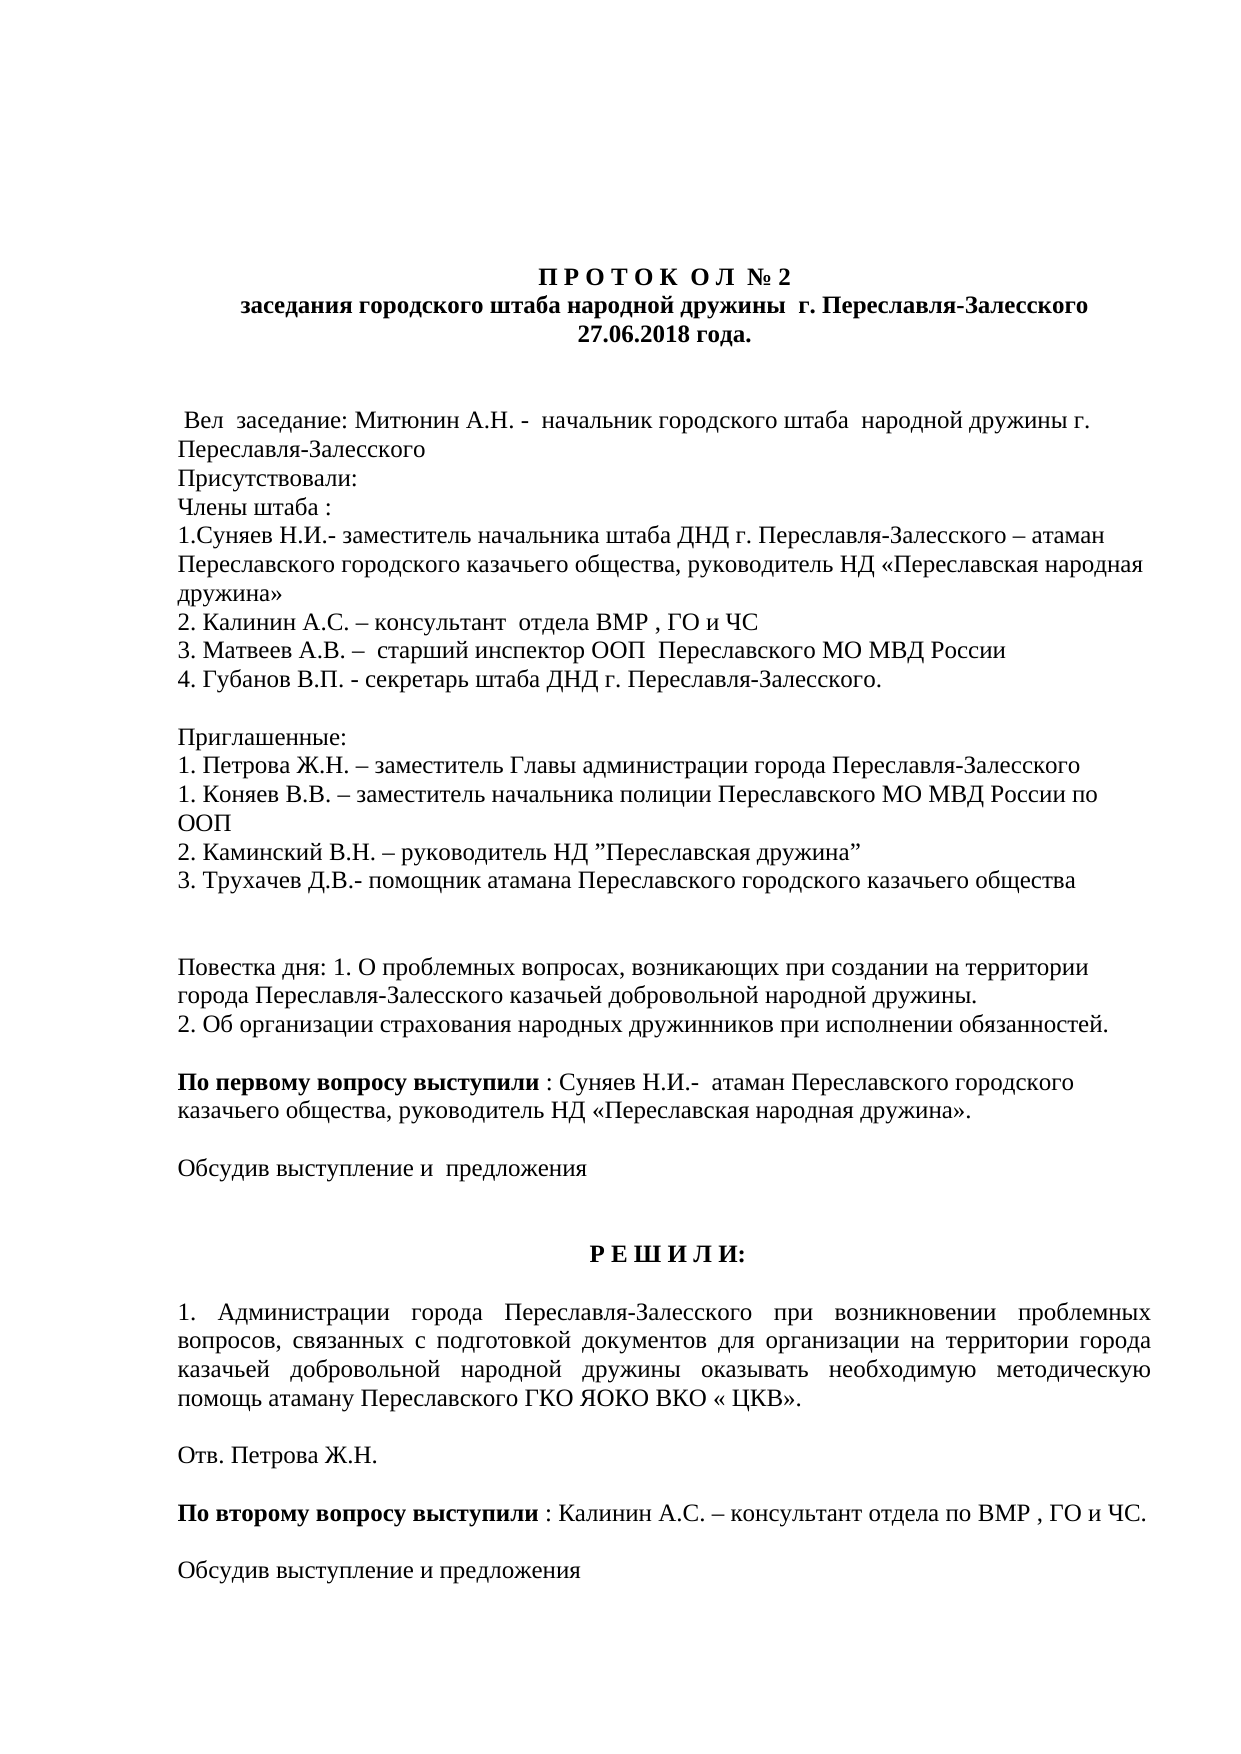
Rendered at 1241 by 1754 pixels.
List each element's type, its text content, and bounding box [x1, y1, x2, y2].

text Повестка дня: 1. О проблемных вопросах, возникающих при создании на территории города Переславля-Залесского казачьей добровольной народной дружины. [177, 952, 1152, 1009]
text 1.Cуняев Н.И.- заместитель начальника штаба ДНД г. Переславля-Залесского – атаман Переславского городского казачьего общества, руководитель НД «Переславская народная дружина» [177, 521, 1152, 607]
text 1. Петрова Ж.Н. – заместитель Главы администрации города Переславля-Залесского [177, 751, 1152, 779]
text Обсудив выступление и предложения [177, 1556, 1152, 1584]
text заседания городского штаба народной дружины г. Переславля-Залесского [177, 291, 1152, 319]
text 4. Губанов В.П. - секретарь штаба ДНД г. Переславля-Залесского. [177, 664, 1152, 693]
text Отв. Петрова Ж.Н. [177, 1441, 1152, 1469]
text Вел заседание: Митюнин А.Н. - начальник городского штаба народной дружины г. Переславля-Залесского [177, 406, 1152, 463]
text Члены штаба : [177, 492, 1152, 521]
text Присутствовали: [177, 463, 1152, 492]
text 27.06.2018 года. [177, 319, 1152, 348]
text 2. Об организации страхования народных дружинников при исполнении обязанностей. [177, 1009, 1152, 1038]
text 3. Трухачев Д.В.- помощник атамана Переславского городского казачьего общества [177, 866, 1152, 894]
text Обсудив выступление и предложения [177, 1153, 1152, 1182]
text П Р О Т О К О Л № 2 [177, 262, 1152, 291]
text По первому вопросу выступили : Cуняев Н.И.- атаман Переславского городского казачьего общества, руководитель НД «Переславская народная дружина». [177, 1067, 1152, 1124]
text 2. Калинин А.С. – консультант отдела ВМР , ГО и ЧС [177, 607, 1152, 636]
text По второму вопросу выступили : Калинин А.С. – консультант отдела по ВМР , ГО и ЧС. [177, 1498, 1152, 1527]
text 3. Матвеев А.В. – старший инспектор ООП Переславского МО МВД России [177, 636, 1152, 664]
text Приглашенные: [177, 722, 1152, 751]
text 1. Коняев В.В. – заместитель начальника полиции Переславского МО МВД России по ООП [177, 779, 1152, 837]
text 2. Каминский В.Н. – руководитель НД ”Переславская дружина” [177, 837, 1152, 866]
text Р Е Ш И Л И: [177, 1239, 1152, 1268]
text 1. Администрации города Переславля-Залесского при возникновении проблемных вопросов, связанных с подготовкой документов для организации на территории города казачьей добровольной народной дружины оказывать необходимую методическую помощь атаману Переславского ГКО ЯОКО ВКО « ЦКВ». [177, 1297, 1152, 1412]
